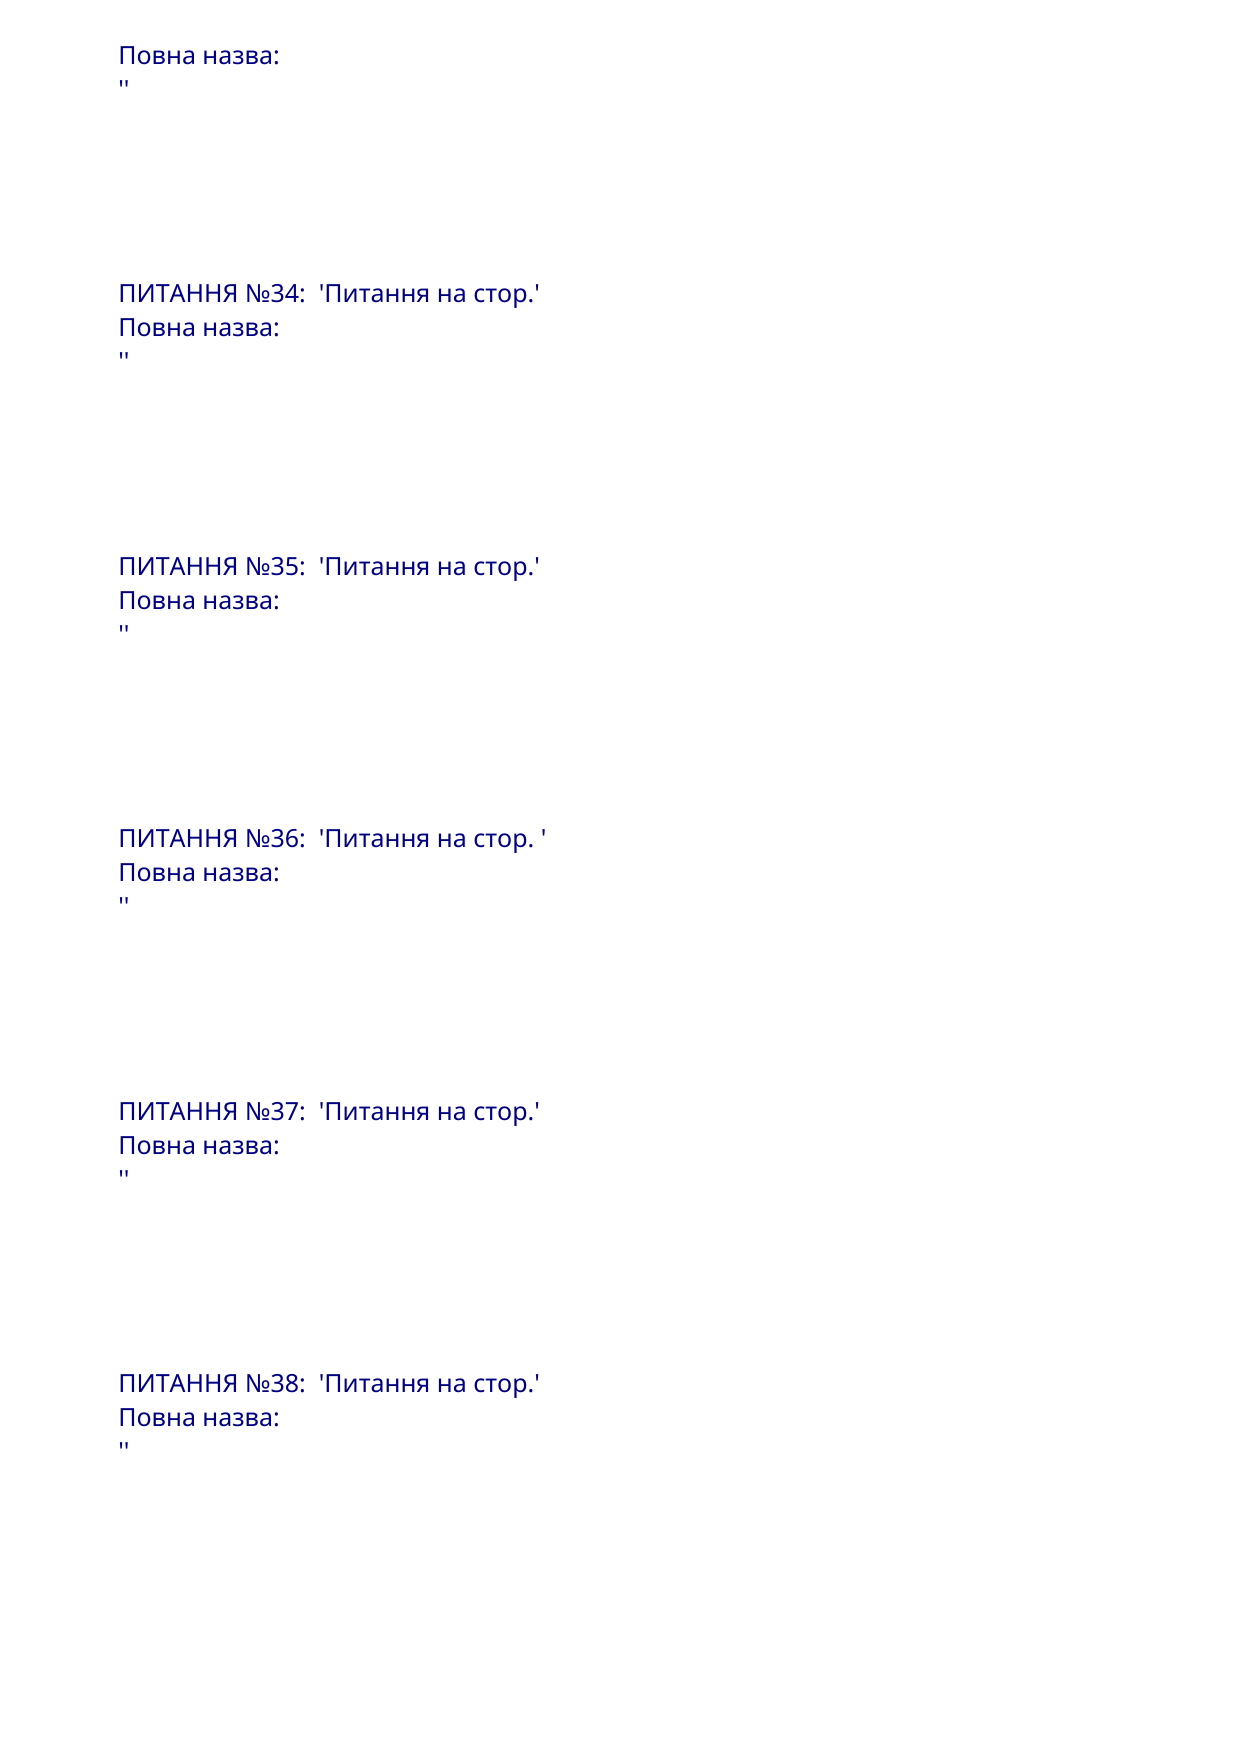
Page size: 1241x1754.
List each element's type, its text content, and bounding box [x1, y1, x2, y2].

text '' [118, 1162, 1152, 1196]
text Повна назва: [118, 1400, 1152, 1434]
text Повна назва: [118, 310, 1152, 344]
text ПИТАННЯ №38: 'Питання на стор.' [118, 1366, 1152, 1400]
text '' [118, 1434, 1152, 1468]
text ПИТАННЯ №35: 'Питання на стор.' [118, 548, 1152, 582]
text ПИТАННЯ №36: 'Питання на стор. ' [118, 821, 1152, 855]
text ПИТАННЯ №37: 'Питання на стор.' [118, 1093, 1152, 1127]
text Повна назва: [118, 855, 1152, 889]
text '' [118, 889, 1152, 923]
text '' [118, 617, 1152, 651]
text ПИТАННЯ №34: 'Питання на стор.' [118, 276, 1152, 310]
text Повна назва: [118, 582, 1152, 617]
text '' [118, 344, 1152, 378]
text Повна назва: [118, 1127, 1152, 1162]
text Повна назва: [118, 37, 1152, 72]
text '' [118, 72, 1152, 106]
